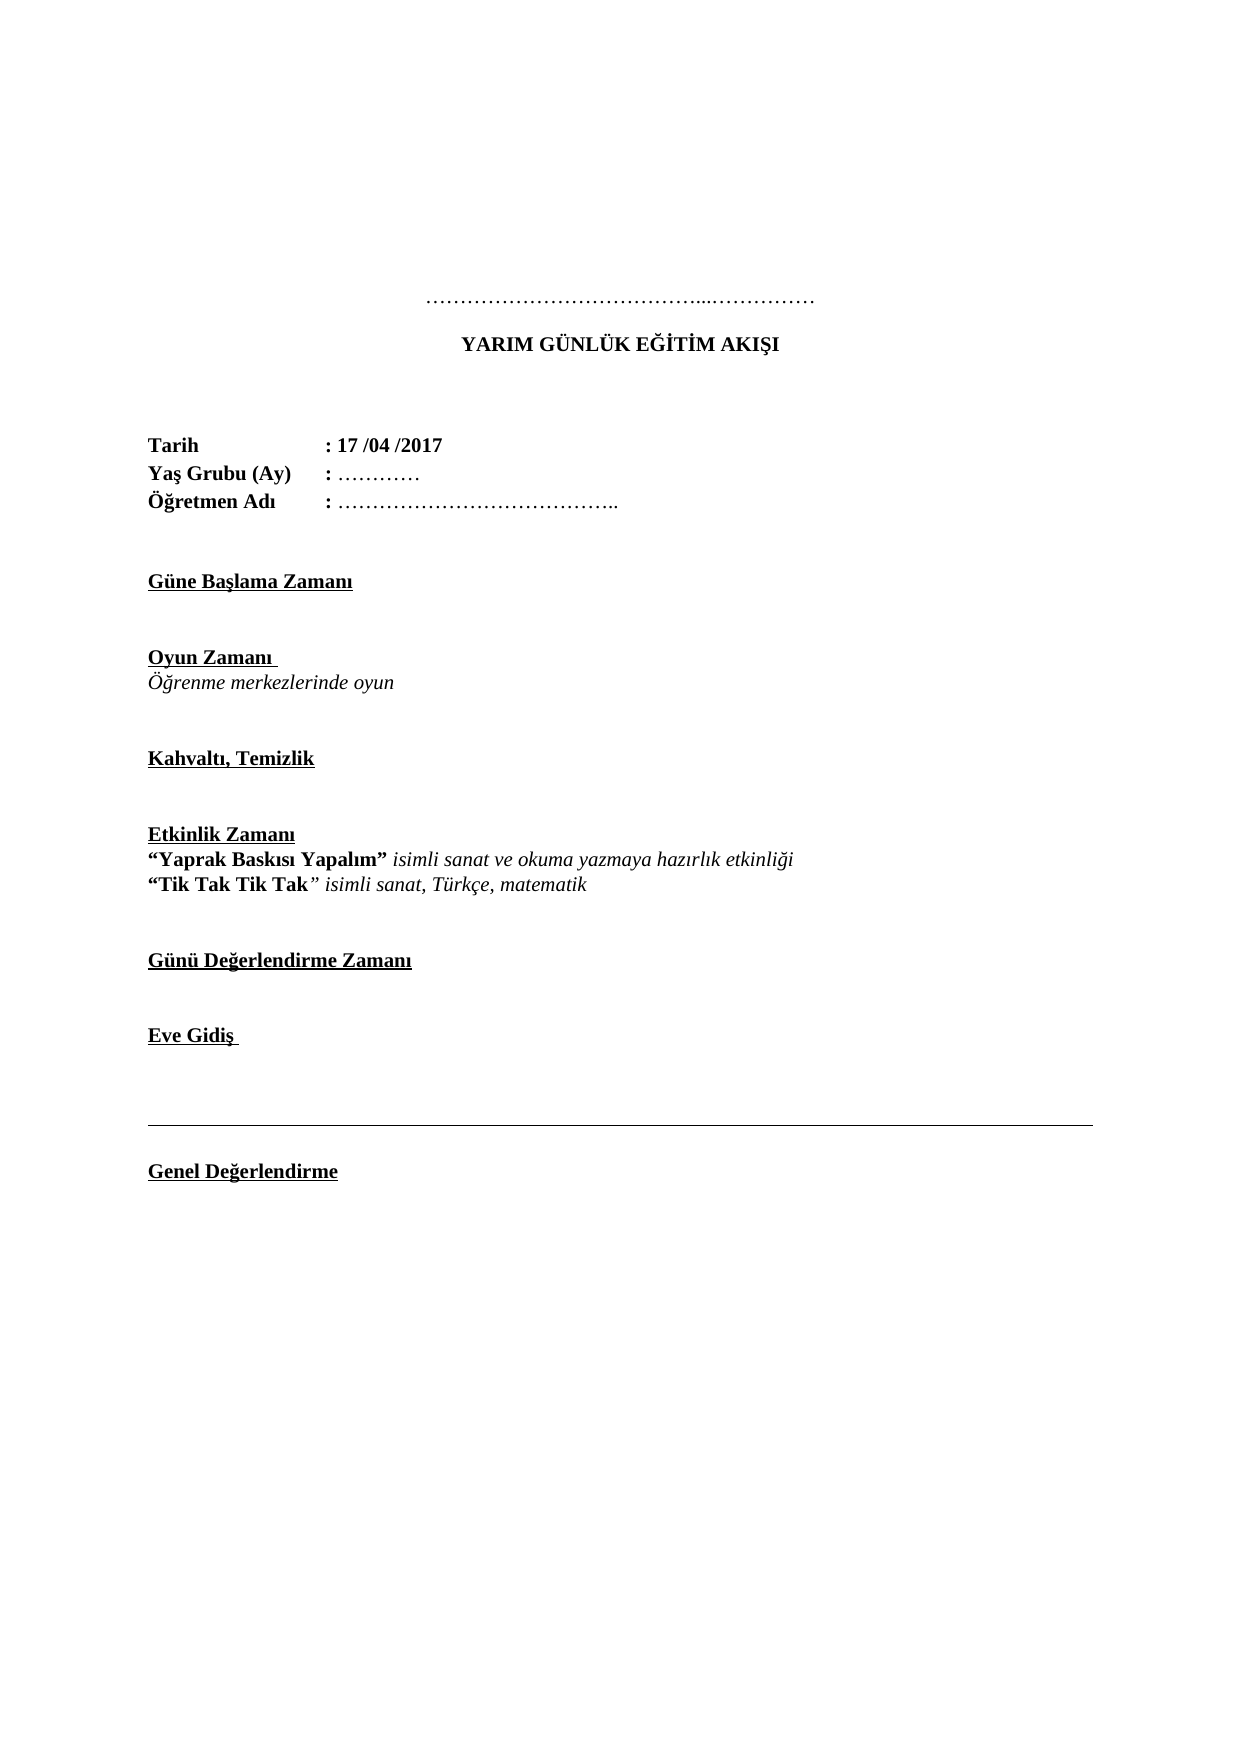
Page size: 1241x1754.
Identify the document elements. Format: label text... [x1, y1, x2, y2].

text YARIM GÜNLÜK EĞİTİM AKIŞI [148, 332, 1093, 356]
text Öğrenme merkezlerinde oyun [148, 669, 1093, 694]
text Oyun Zamanı [148, 644, 1093, 669]
text Eve Gidiş [148, 1022, 1093, 1047]
text Öğretmen Adı : ………………………………….. [148, 489, 1093, 513]
text “Tik Tak Tik Tak” isimli sanat, Türkçe, matematik [148, 871, 1093, 896]
text Kahvaltı, Temizlik [148, 745, 1093, 770]
text Etkinlik Zamanı [148, 821, 1093, 846]
text Genel Değerlendirme [148, 1159, 1093, 1183]
text Tarih : 17 /04 /2017 [148, 433, 1093, 457]
text Günü Değerlendirme Zamanı [148, 947, 1093, 972]
text Güne Başlama Zamanı [148, 568, 1093, 593]
text “Yaprak Baskısı Yapalım” isimli sanat ve okuma yazmaya hazırlık etkinliği [148, 846, 1093, 871]
text …………………………………...…………… [148, 284, 1093, 308]
text Yaş Grubu (Ay) : ………… [148, 461, 1093, 485]
